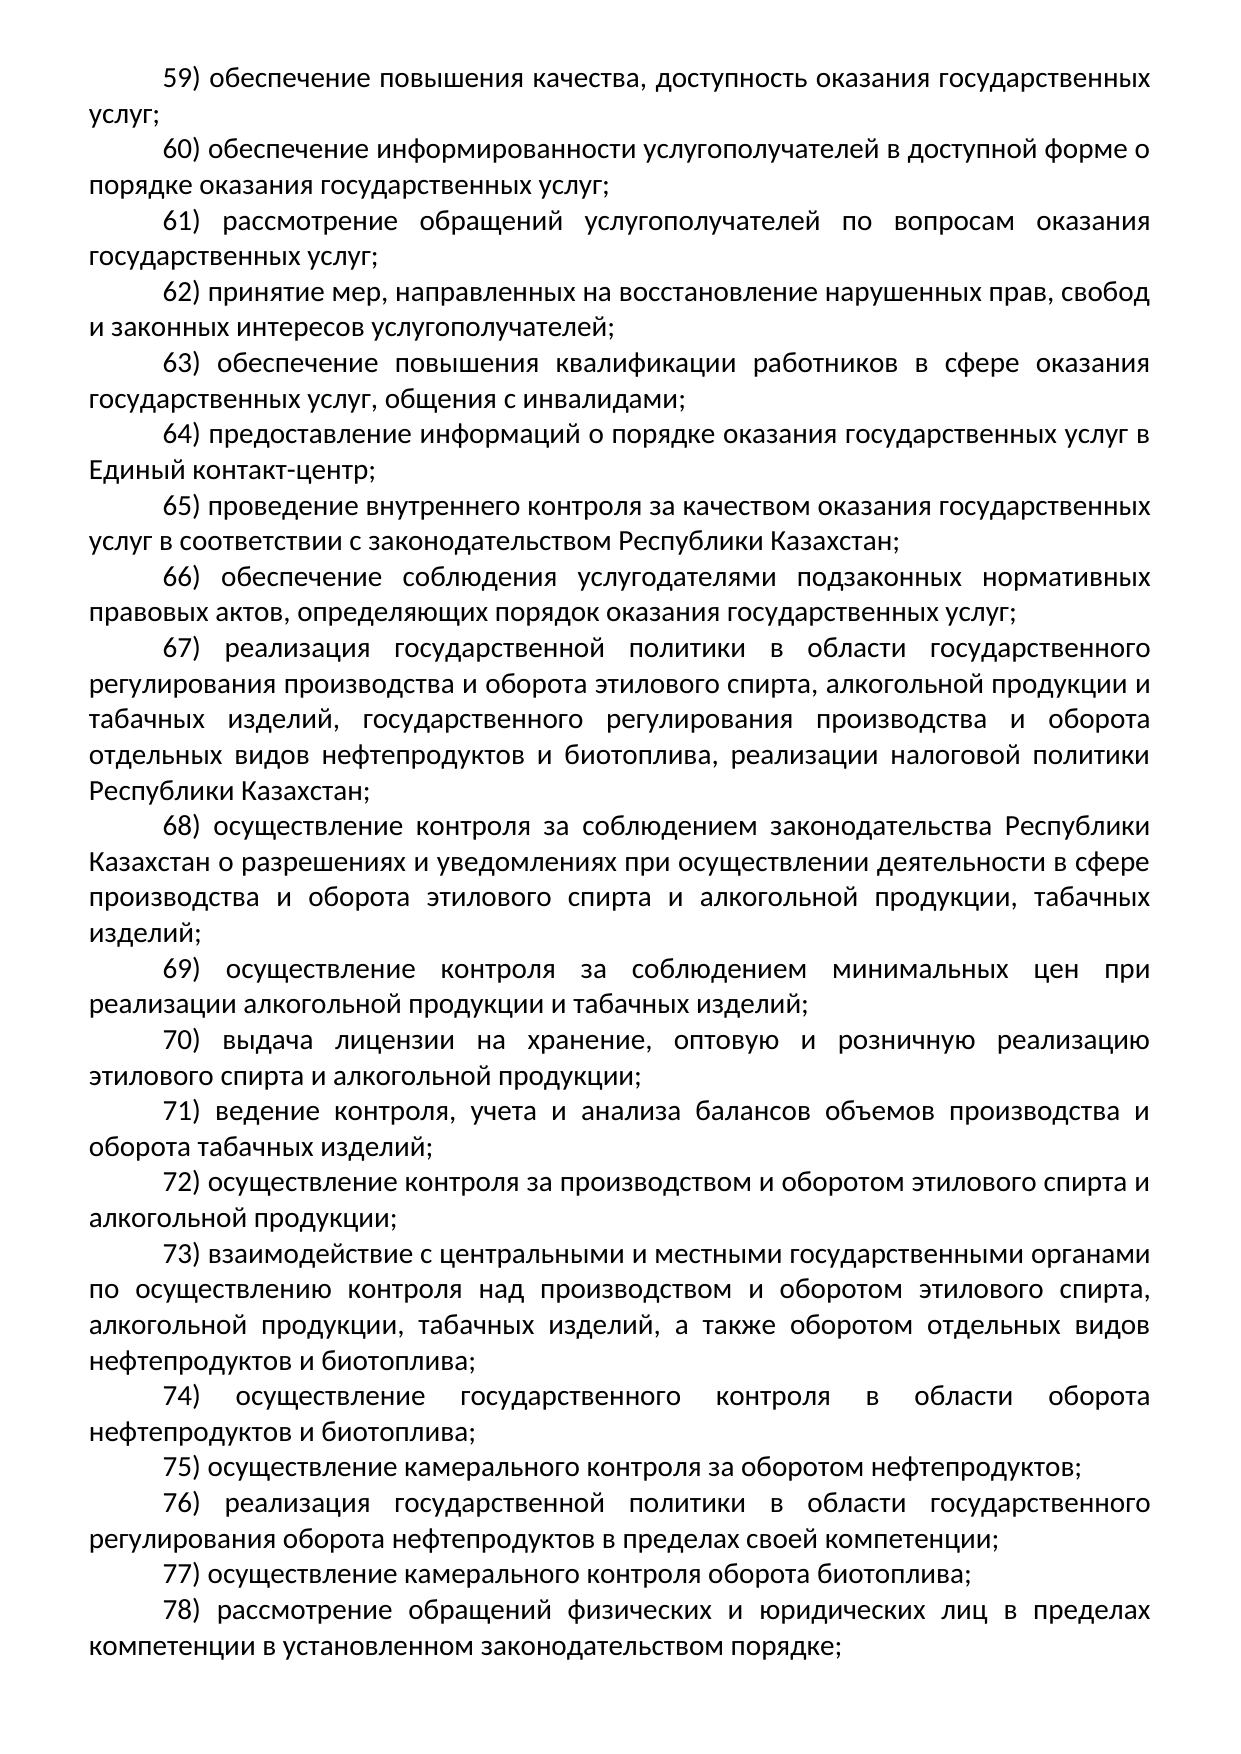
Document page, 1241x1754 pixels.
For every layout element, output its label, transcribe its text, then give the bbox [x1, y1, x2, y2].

text 65) проведение внутреннего контроля за качеством оказания государственных услуг в соответствии с законодательством Республики Казахстан; [89, 487, 1152, 558]
text 61) рассмотрение обращений услугополучателей по вопросам оказания государственных услуг; [89, 202, 1152, 273]
text 66) обеспечение соблюдения услугодателями подзаконных нормативных правовых актов, определяющих порядок оказания государственных услуг; [89, 558, 1152, 629]
text 64) предоставление информаций о порядке оказания государственных услуг в Единый контакт-центр; [89, 415, 1152, 487]
text 78) рассмотрение обращений физических и юридических лиц в пределах компетенции в установленном законодательством порядке; [89, 1591, 1152, 1662]
text 59) обеспечение повышения качества, доступность оказания государственных услуг; [89, 59, 1152, 130]
text 76) реализация государственной политики в области государственного регулирования оборота нефтепродуктов в пределах своей компетенции; [89, 1484, 1152, 1555]
text 60) обеспечение информированности услугополучателей в доступной форме о порядке оказания государственных услуг; [89, 130, 1152, 202]
text 70) выдача лицензии на хранение, оптовую и розничную реализацию этилового спирта и алкогольной продукции; [89, 1021, 1152, 1092]
text 68) осуществление контроля за соблюдением законодательства Республики Казахстан о разрешениях и уведомлениях при осуществлении деятельности в сфере производства и оборота этилового спирта и алкогольной продукции, табачных изделий; [89, 807, 1152, 950]
text 73) взаимодействие с центральными и местными государственными органами по осуществлению контроля над производством и оборотом этилового спирта, алкогольной продукции, табачных изделий, а также оборотом отдельных видов нефтепродуктов и биотоплива; [89, 1235, 1152, 1377]
text 63) обеспечение повышения квалификации работников в сфере оказания государственных услуг, общения с инвалидами; [89, 344, 1152, 415]
text 67) реализация государственной политики в области государственного регулирования производства и оборота этилового спирта, алкогольной продукции и табачных изделий, государственного регулирования производства и оборота отдельных видов нефтепродуктов и биотоплива, реализации налоговой политики Республики Казахстан; [89, 629, 1152, 807]
text 72) осуществление контроля за производством и оборотом этилового спирта и алкогольной продукции; [89, 1163, 1152, 1235]
text 71) ведение контроля, учета и анализа балансов объемов производства и оборота табачных изделий; [89, 1092, 1152, 1163]
text 77) осуществление камерального контроля оборота биотоплива; [89, 1555, 1152, 1591]
text 69) осуществление контроля за соблюдением минимальных цен при реализации алкогольной продукции и табачных изделий; [89, 950, 1152, 1021]
text 74) осуществление государственного контроля в области оборота нефтепродуктов и биотоплива; [89, 1377, 1152, 1448]
text 75) осуществление камерального контроля за оборотом нефтепродуктов; [89, 1448, 1152, 1484]
text 62) принятие мер, направленных на восстановление нарушенных прав, свобод и законных интересов услугополучателей; [89, 273, 1152, 344]
